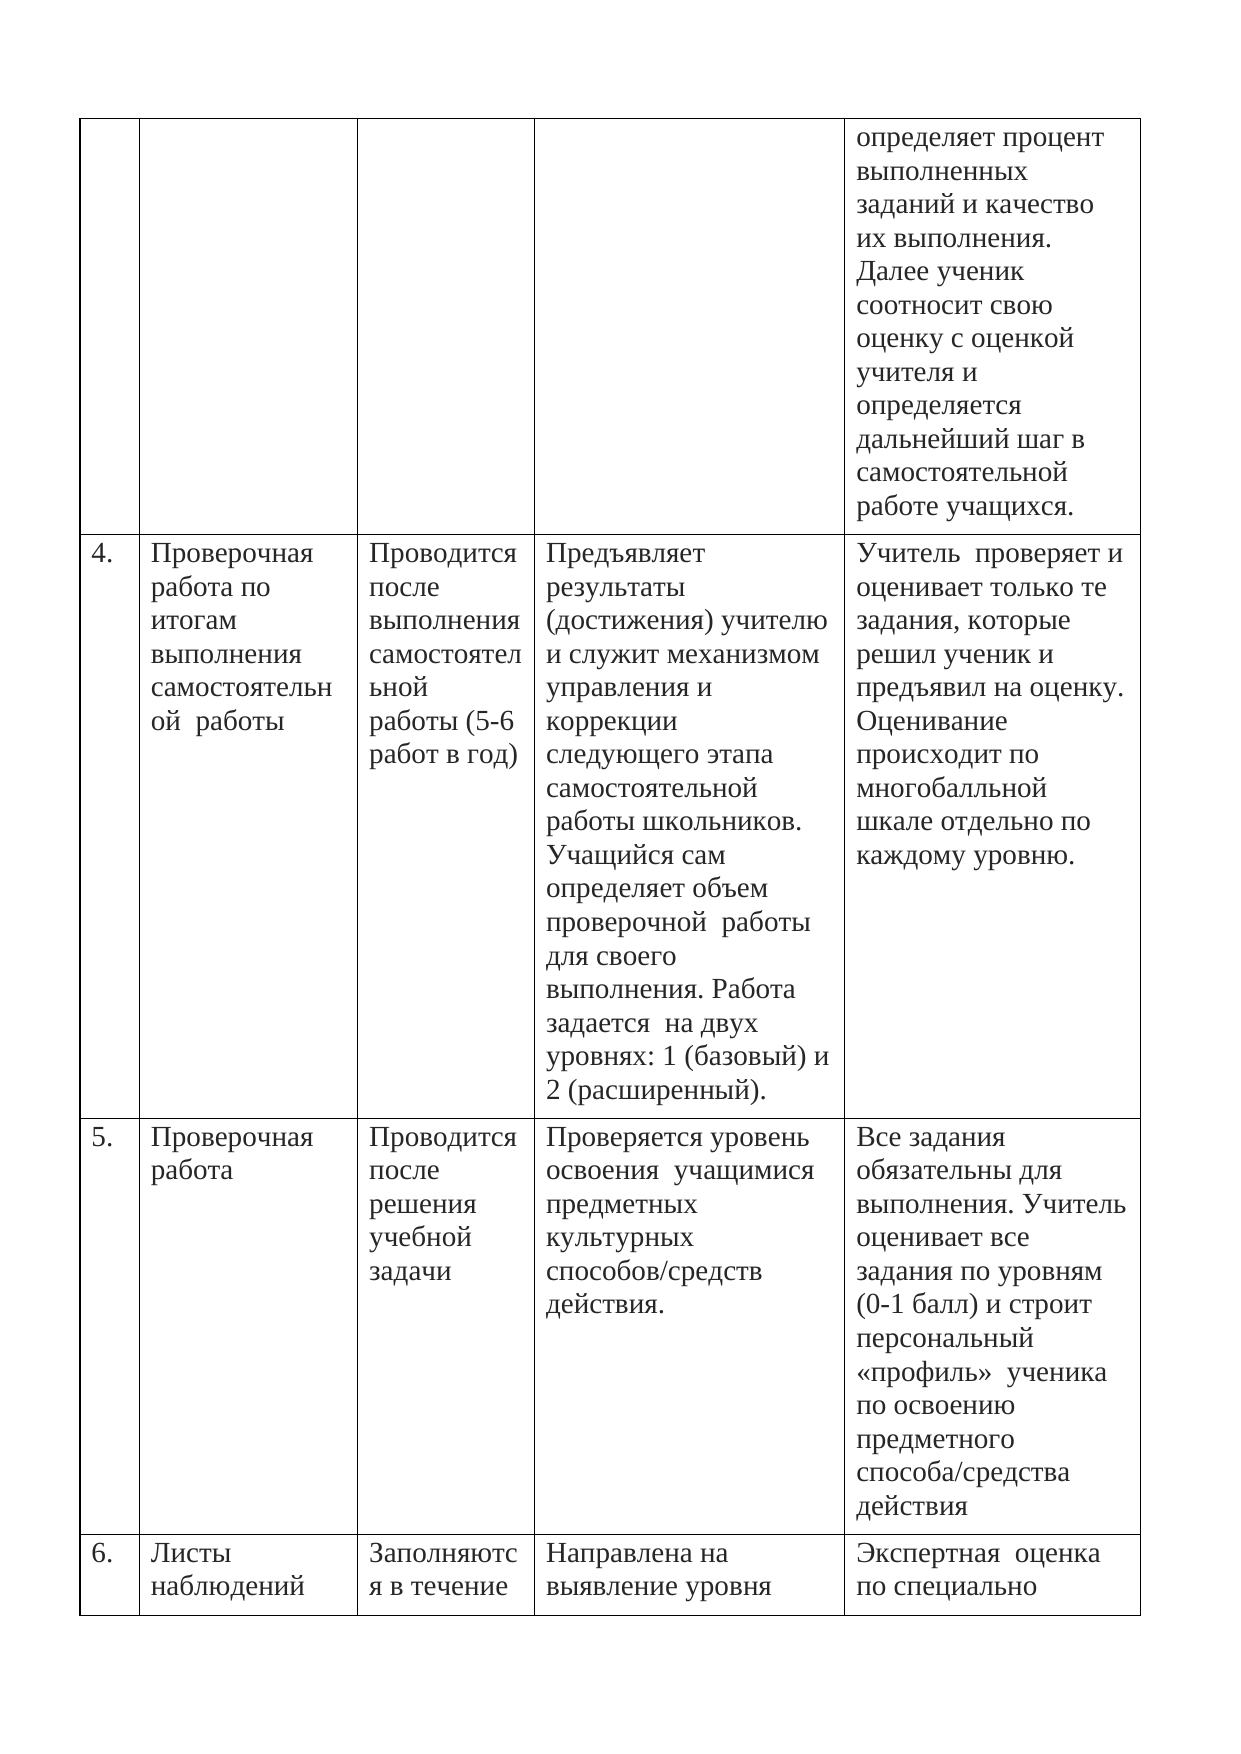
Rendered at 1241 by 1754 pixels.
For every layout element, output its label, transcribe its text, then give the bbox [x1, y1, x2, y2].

table_cell 5. [81, 1119, 139, 1534]
table_cell 6. [81, 1535, 139, 1614]
table_cell Учитель проверяет и оценивает только те задания, которые решил ученик и предъявил на оценку. Оценивание происходит по многобалльной шкале отдельно по каждому уровню. [845, 535, 1140, 1118]
table_cell Проверочная работа [140, 1119, 357, 1534]
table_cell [358, 119, 534, 534]
table_cell Проверяется уровень освоения учащимися предметных культурных способов/средств действия. [535, 1119, 844, 1534]
table_cell Проводится после решения учебной задачи [358, 1119, 534, 1534]
table_cell 3. [81, 119, 139, 534]
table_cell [845, 119, 1140, 534]
table_cell Проверочная работа по итогам выполнения самостоятельной работы [140, 535, 357, 1118]
table_cell Все задания обязательны для выполнения. Учитель оценивает все задания по уровням (0-1 балл) и строит персональный «профиль» ученика по освоению предметного способа/средства действия [845, 1119, 1140, 1534]
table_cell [140, 119, 357, 534]
table_cell 4. [81, 535, 139, 1118]
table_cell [845, 1535, 1140, 1614]
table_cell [358, 1535, 534, 1614]
table_cell Предъявляет результаты (достижения) учителю и служит механизмом управления и коррекции следующего этапа самостоятельной работы школьников. Учащийся сам определяет объем проверочной работы для своего выполнения. Работа задается на двух уровнях: 1 (базовый) и 2 (расширенный). [535, 535, 844, 1118]
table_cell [535, 119, 844, 534]
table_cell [535, 1535, 844, 1614]
table_cell Листы наблюдений [140, 1535, 357, 1614]
table_cell Проводится после выполнения самостоятельной работы (5-6 работ в год) [358, 535, 534, 1118]
